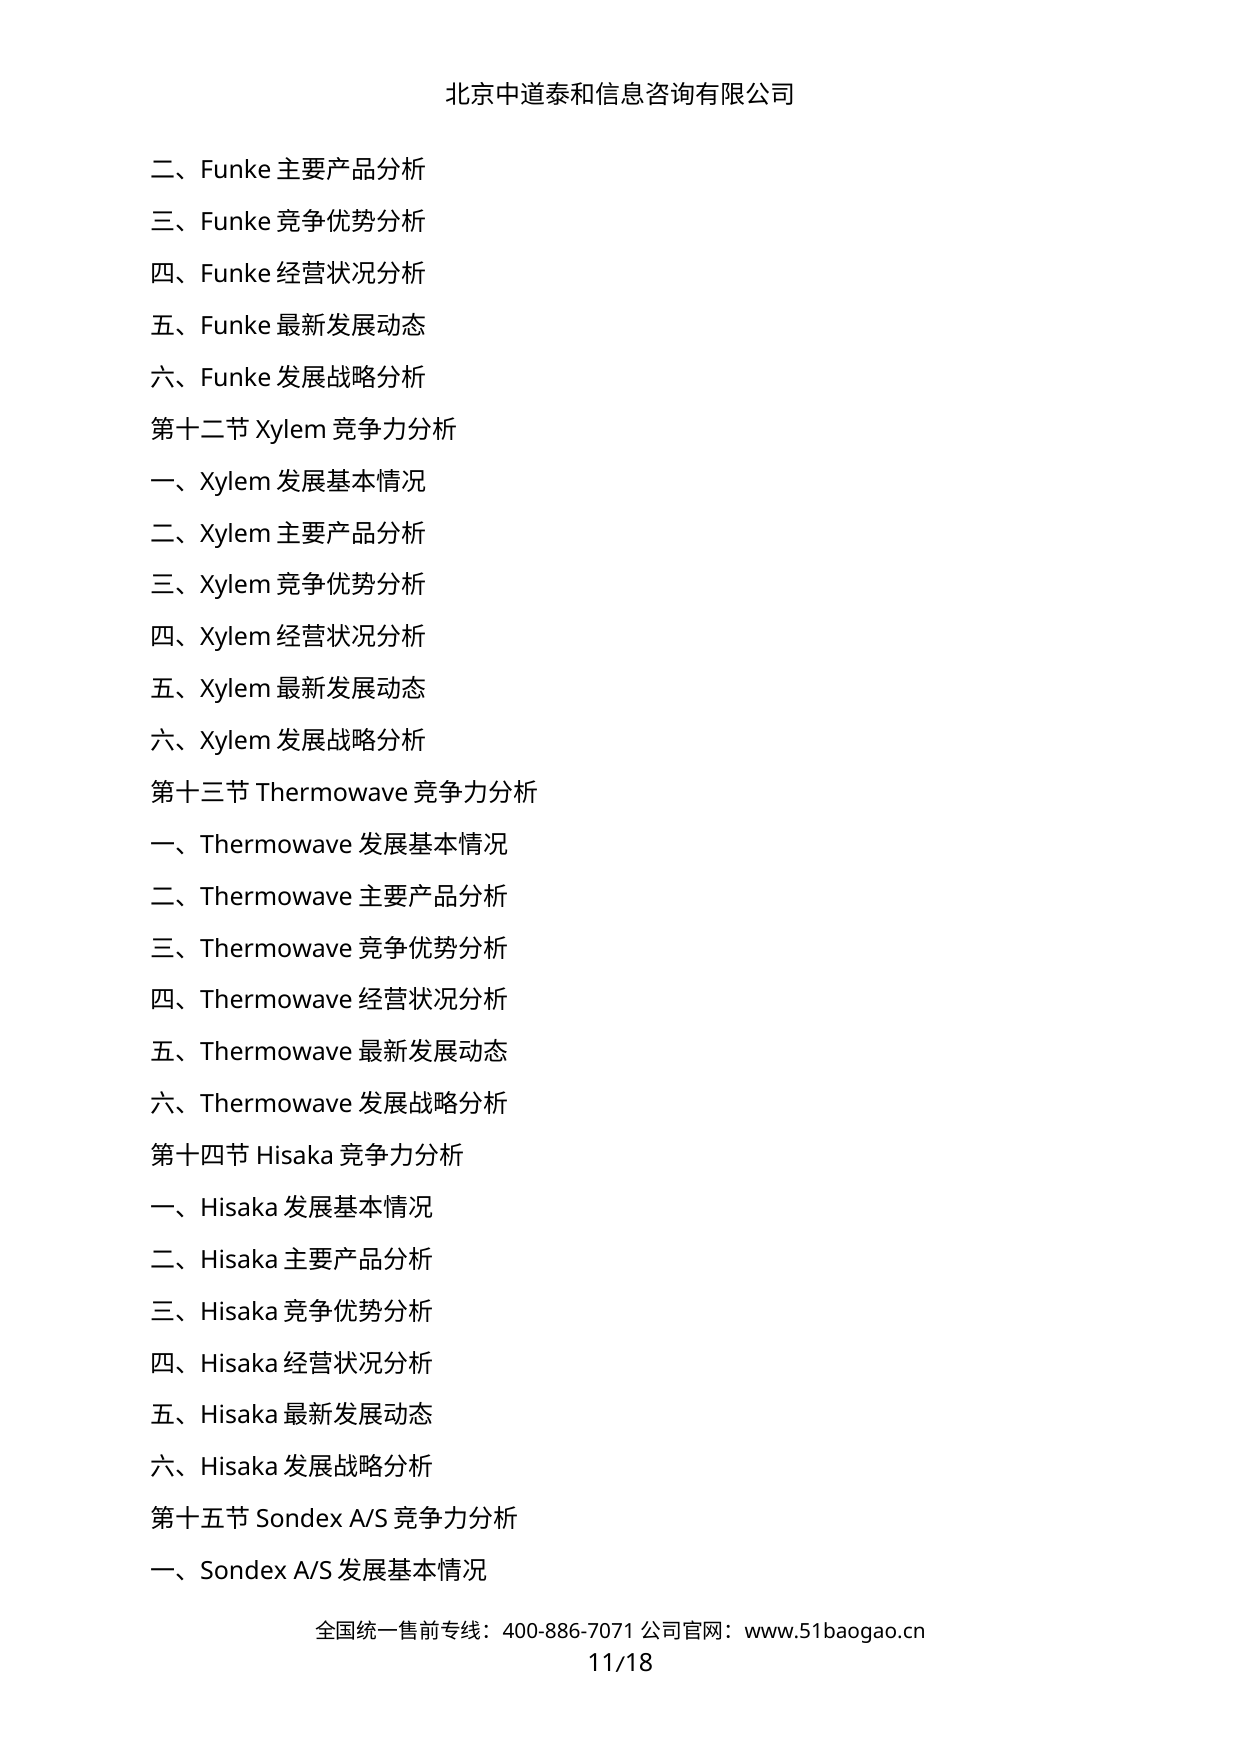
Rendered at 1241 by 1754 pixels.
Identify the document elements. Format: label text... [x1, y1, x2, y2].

text 一、Sondex A/S发展基本情况 [150, 1551, 1090, 1587]
text 六、Thermowave发展战略分析 [150, 1084, 1090, 1120]
text 三、Funke竞争优势分析 [150, 202, 1090, 238]
text 六、Hisaka发展战略分析 [150, 1447, 1090, 1483]
text 三、Thermowave竞争优势分析 [150, 928, 1090, 964]
text 四、Funke经营状况分析 [150, 254, 1090, 290]
text 二、Funke主要产品分析 [150, 150, 1090, 186]
text 五、Funke最新发展动态 [150, 306, 1090, 342]
text 三、Hisaka竞争优势分析 [150, 1291, 1090, 1327]
text 四、Xylem经营状况分析 [150, 617, 1090, 653]
text 第十五节 Sondex A/S竞争力分析 [150, 1499, 1090, 1535]
text 五、Hisaka最新发展动态 [150, 1395, 1090, 1431]
text 第十四节 Hisaka竞争力分析 [150, 1136, 1090, 1172]
text 一、Hisaka发展基本情况 [150, 1187, 1090, 1224]
text 五、Thermowave最新发展动态 [150, 1032, 1090, 1068]
text 三、Xylem竞争优势分析 [150, 565, 1090, 601]
text 第十三节 Thermowave竞争力分析 [150, 772, 1090, 809]
text 四、Hisaka经营状况分析 [150, 1343, 1090, 1379]
text 六、Funke发展战略分析 [150, 357, 1090, 394]
text 二、Hisaka主要产品分析 [150, 1239, 1090, 1276]
text 一、Xylem发展基本情况 [150, 461, 1090, 497]
text 五、Xylem最新发展动态 [150, 669, 1090, 705]
text 二、Thermowave主要产品分析 [150, 876, 1090, 912]
text 第十二节 Xylem竞争力分析 [150, 409, 1090, 446]
text 二、Xylem主要产品分析 [150, 513, 1090, 549]
text 一、Thermowave发展基本情况 [150, 824, 1090, 861]
text 四、Thermowave经营状况分析 [150, 980, 1090, 1016]
text 六、Xylem发展战略分析 [150, 721, 1090, 757]
